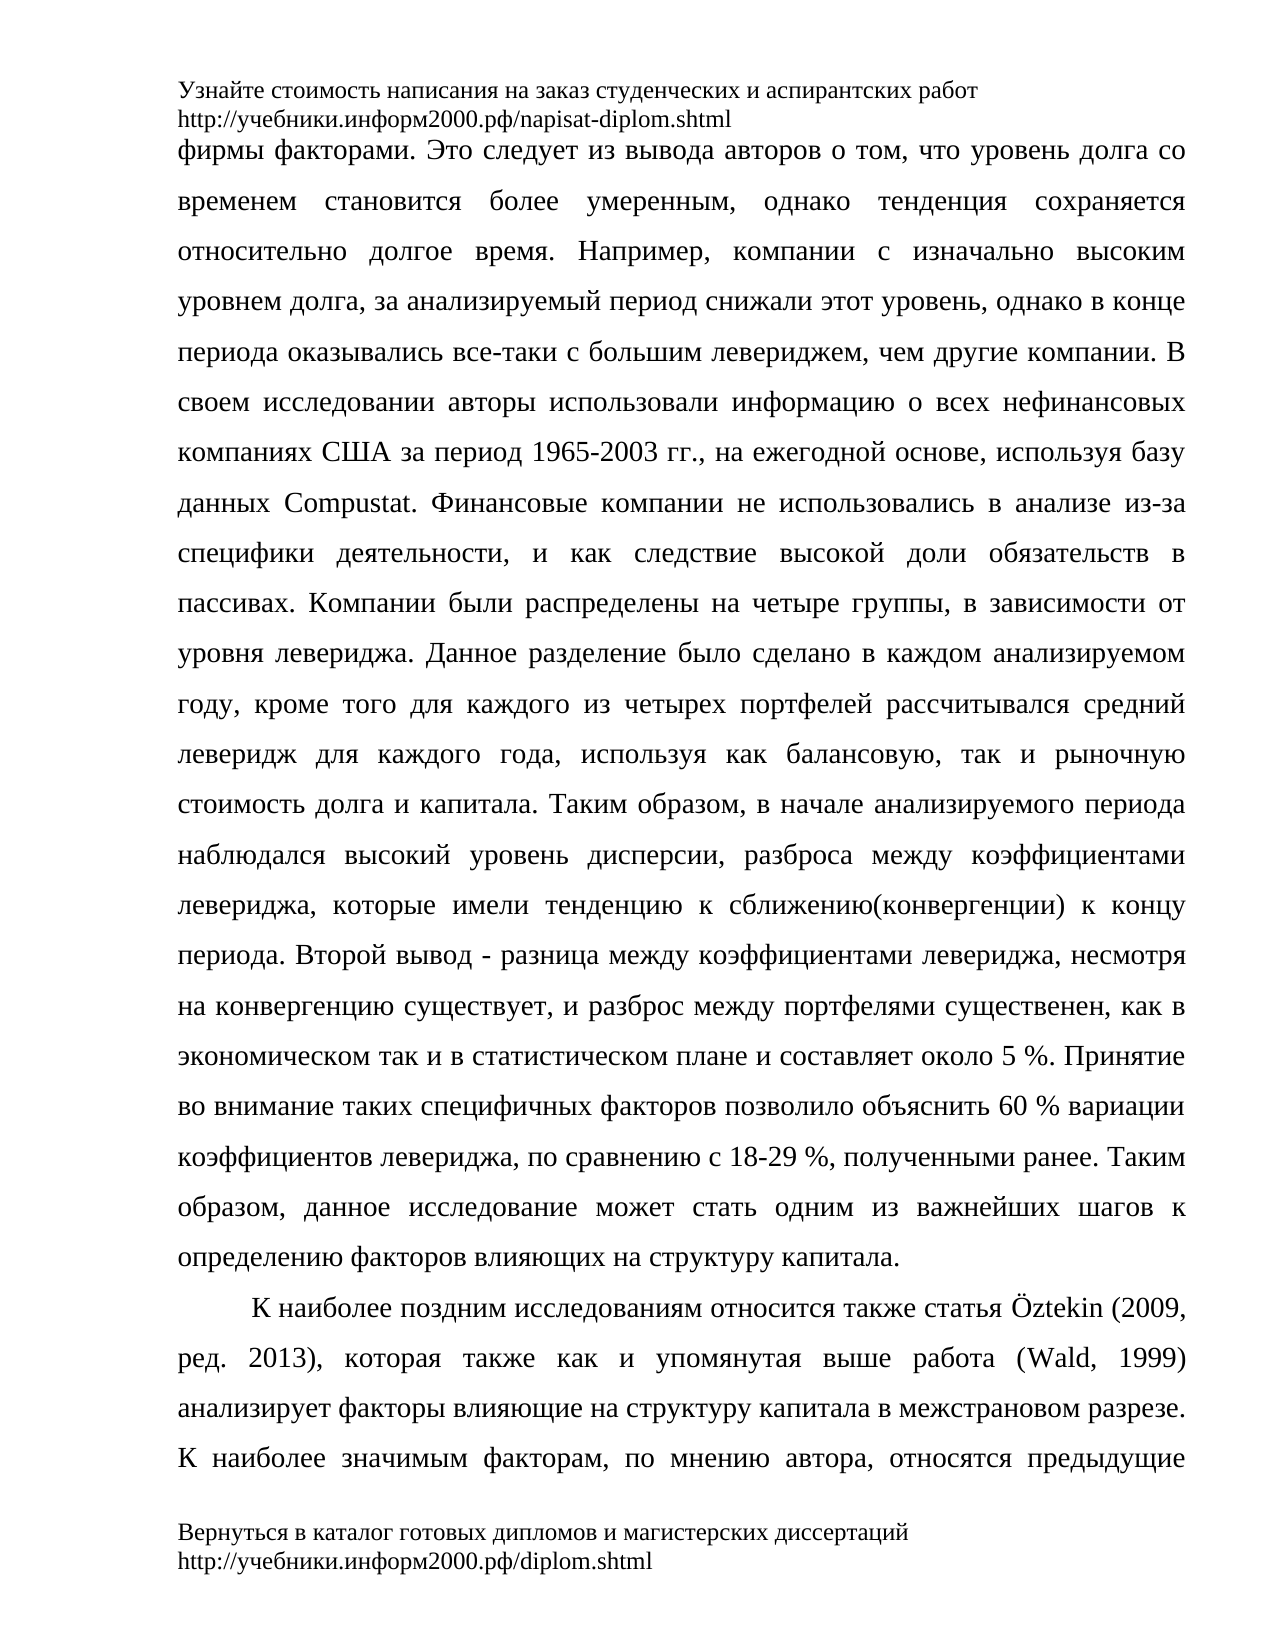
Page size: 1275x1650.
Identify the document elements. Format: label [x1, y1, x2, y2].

text [177, 1290, 1186, 1474]
text [177, 132, 1186, 1273]
